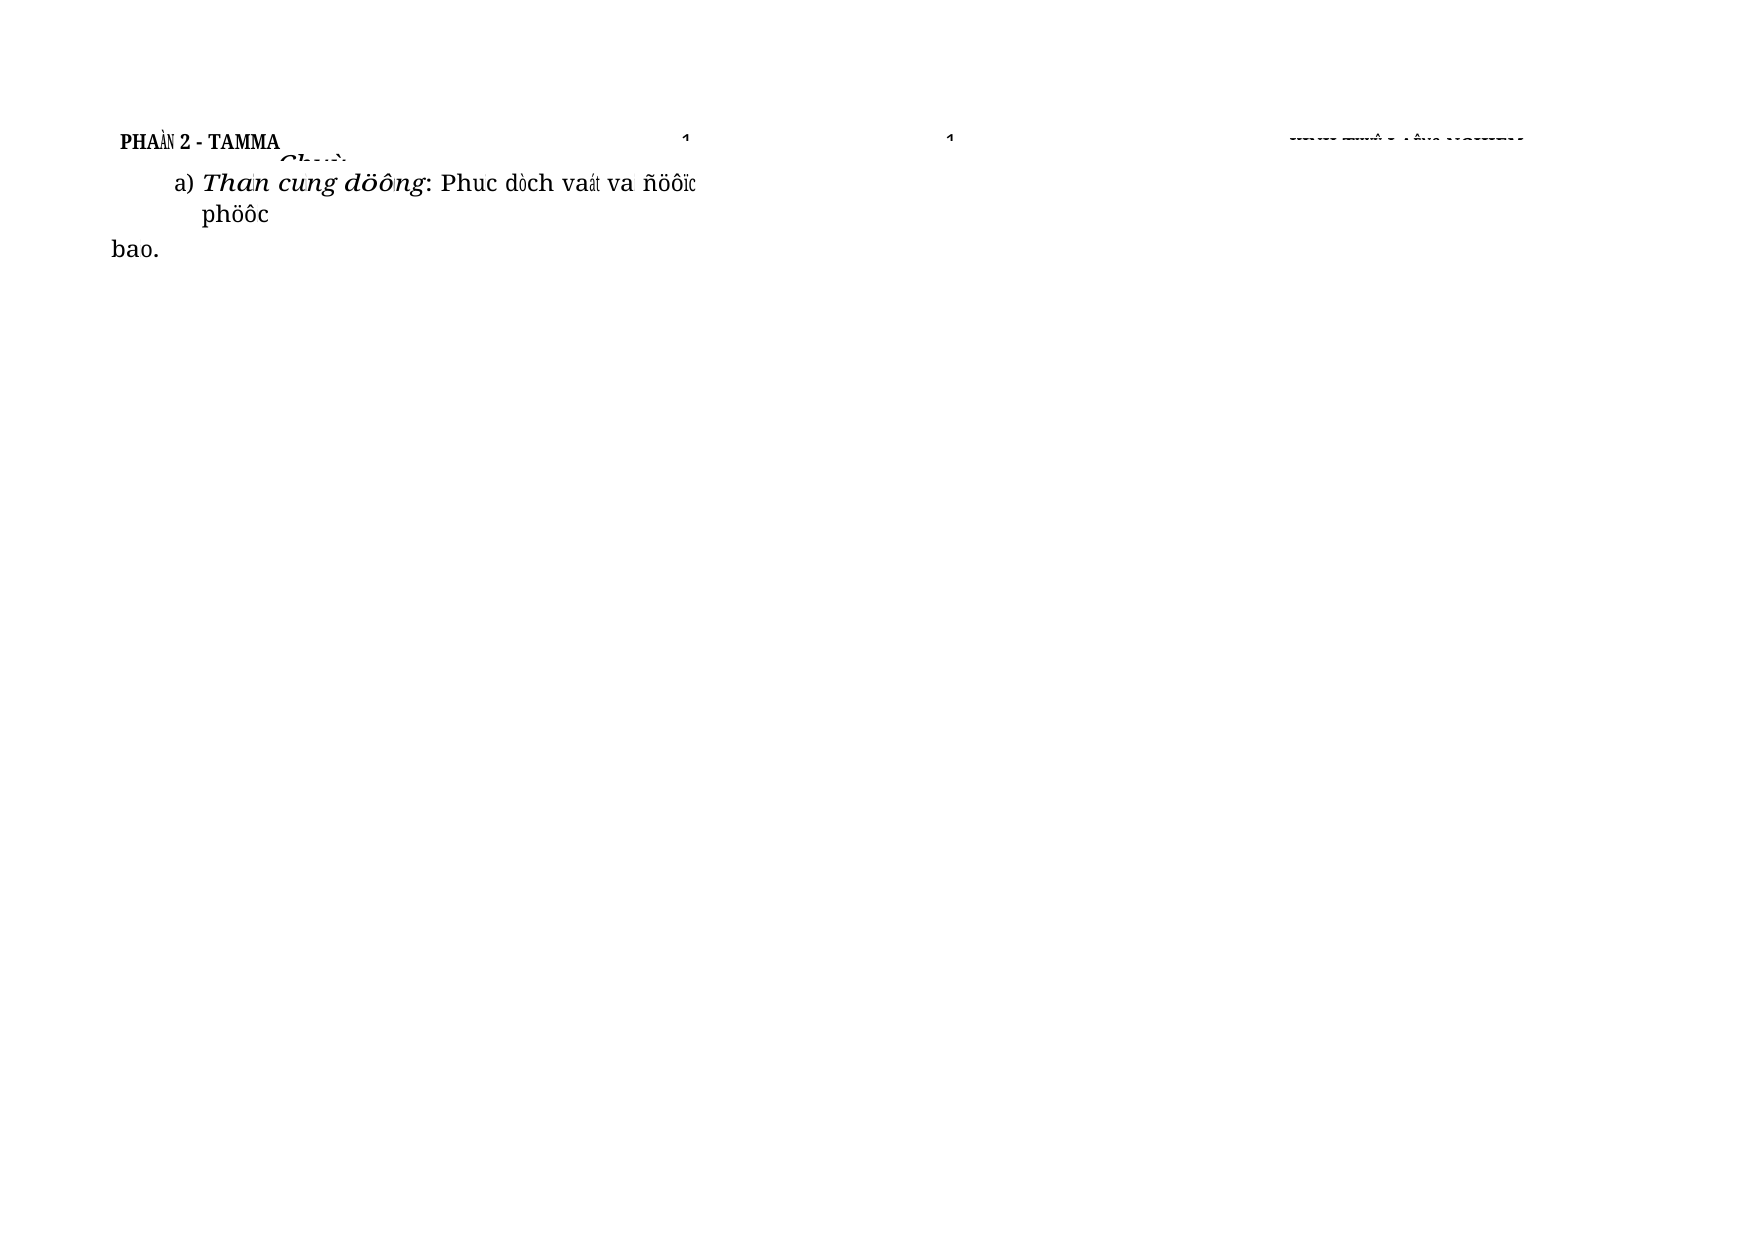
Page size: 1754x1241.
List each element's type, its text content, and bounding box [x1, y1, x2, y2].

text baùo. [111, 233, 718, 264]
list Thaân cuùng döôøng: Phuïc dòch vaát vaû ñöôïc phöôùc [174, 167, 718, 229]
